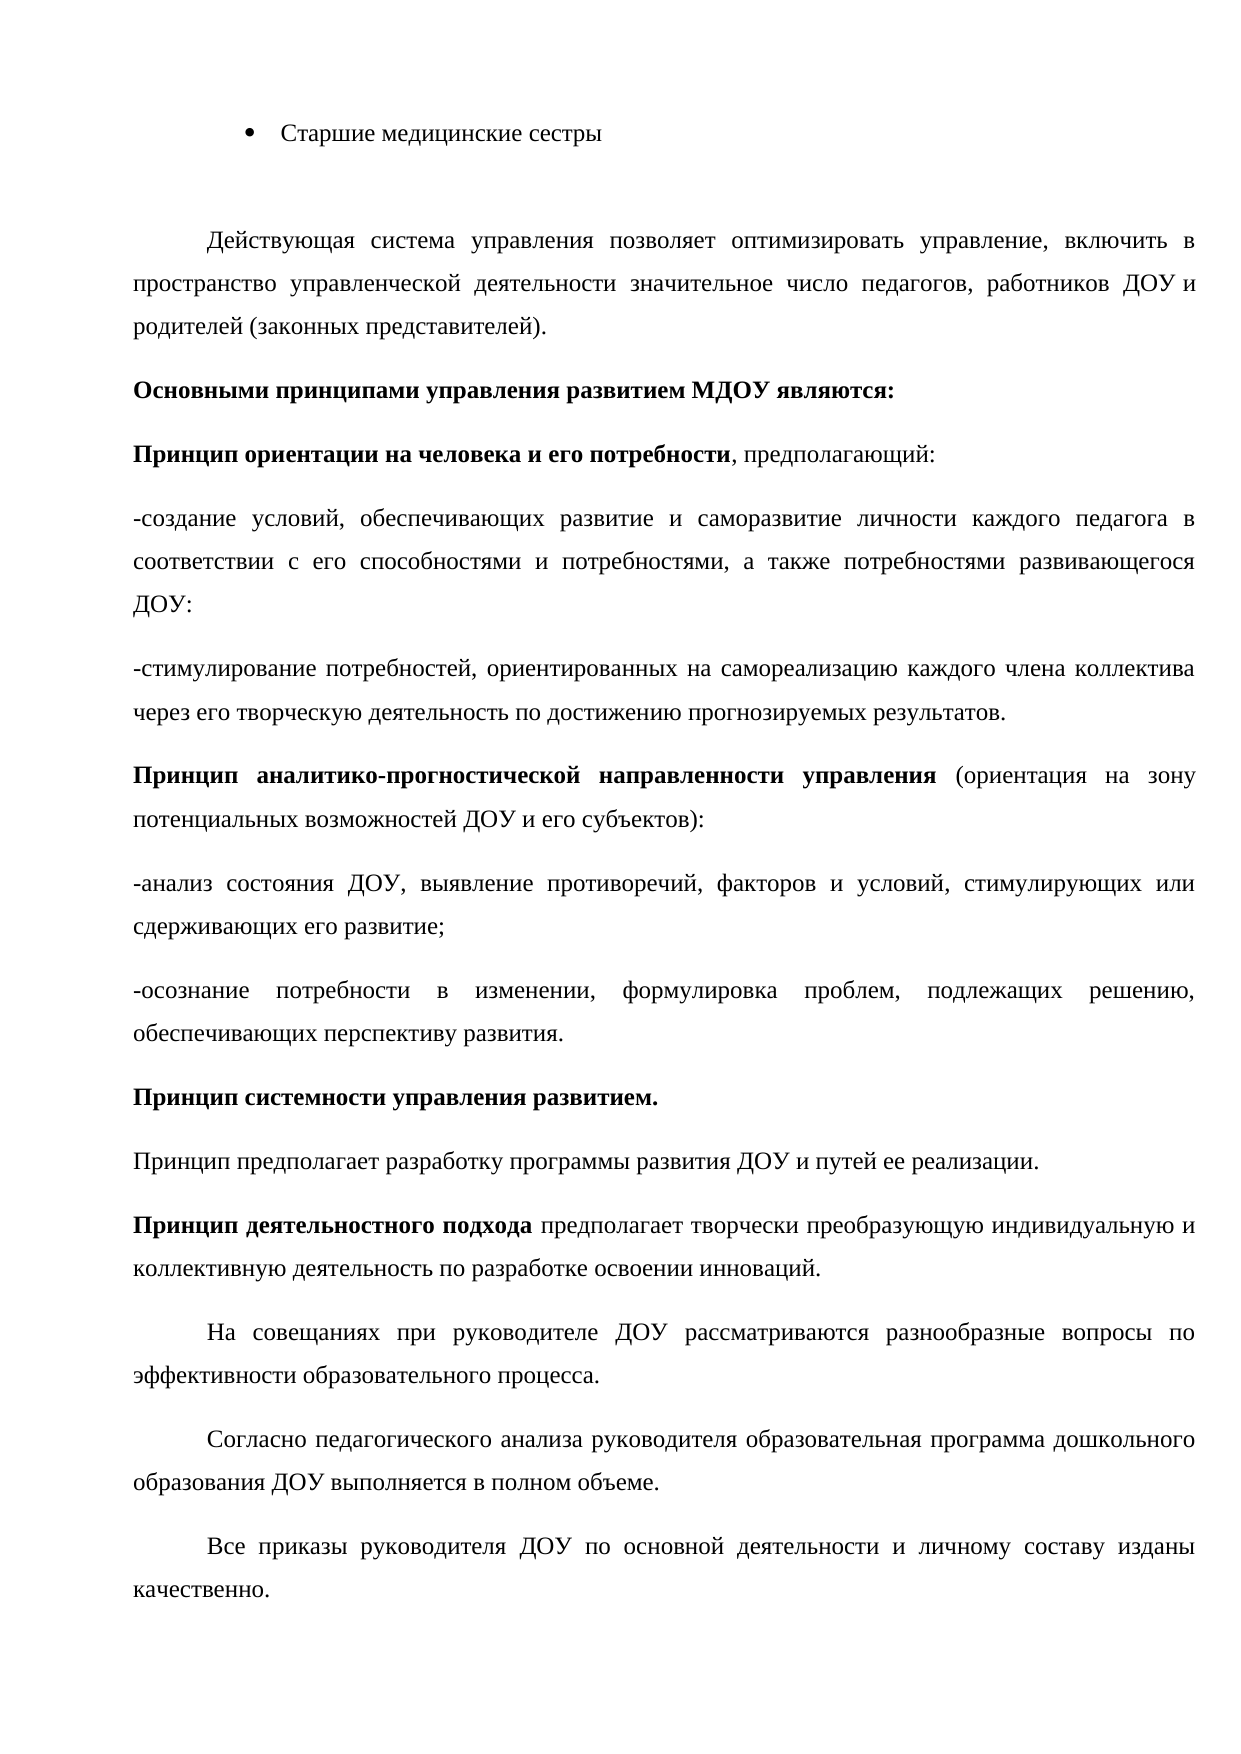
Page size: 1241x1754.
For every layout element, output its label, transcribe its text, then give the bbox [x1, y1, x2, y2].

text Принцип аналитико-прогностической направленности управления (ориентация на зону потенциальных возможностей ДОУ и его субъектов): [133, 761, 1196, 832]
text На совещаниях при руководителе ДОУ рассматриваются разнообразные вопросы по эффективности образовательного процесса. [133, 1317, 1196, 1389]
text Основными принципами управления развитием МДОУ являются: [133, 375, 1196, 404]
text Принцип деятельностного подхода предполагает творчески преобразующую индивидуальную и коллективную деятельность по разработке освоении инноваций. [133, 1210, 1196, 1282]
text Согласно педагогического анализа руководителя образовательная программа дошкольного образования ДОУ выполняется в полном объеме. [133, 1424, 1196, 1496]
text -создание условий, обеспечивающих развитие и саморазвитие личности каждого педагога в соответствии с его способностями и потребностями, а также потребностями развивающегося ДОУ: [133, 503, 1196, 618]
text -стимулирование потребностей, ориентированных на самореализацию каждого члена коллектива через его творческую деятельность по достижению прогнозируемых результатов. [133, 653, 1196, 725]
text Все приказы руководителя ДОУ по основной деятельности и личному составу изданы качественно. [133, 1531, 1196, 1603]
text Принцип системности управления развитием. [133, 1082, 1196, 1111]
text Принцип предполагает разработку программы развития ДОУ и путей ее реализации. [133, 1146, 1196, 1174]
text Принцип ориентации на человека и его потребности, предполагающий: [133, 439, 1196, 468]
text Действующая система управления позволяет оптимизировать управление, включить в пространство управленческой деятельности значительное число педагогов, работников ДОУ и родителей (законных представителей). [133, 225, 1196, 340]
list Старшие медицинские сестры [133, 118, 1196, 147]
text -анализ состояния ДОУ, выявление противоречий, факторов и условий, стимулирующих или сдерживающих его развитие; [133, 868, 1196, 939]
text -осознание потребности в изменении, формулировка проблем, подлежащих решению, обеспечивающих перспективу развития. [133, 975, 1196, 1047]
